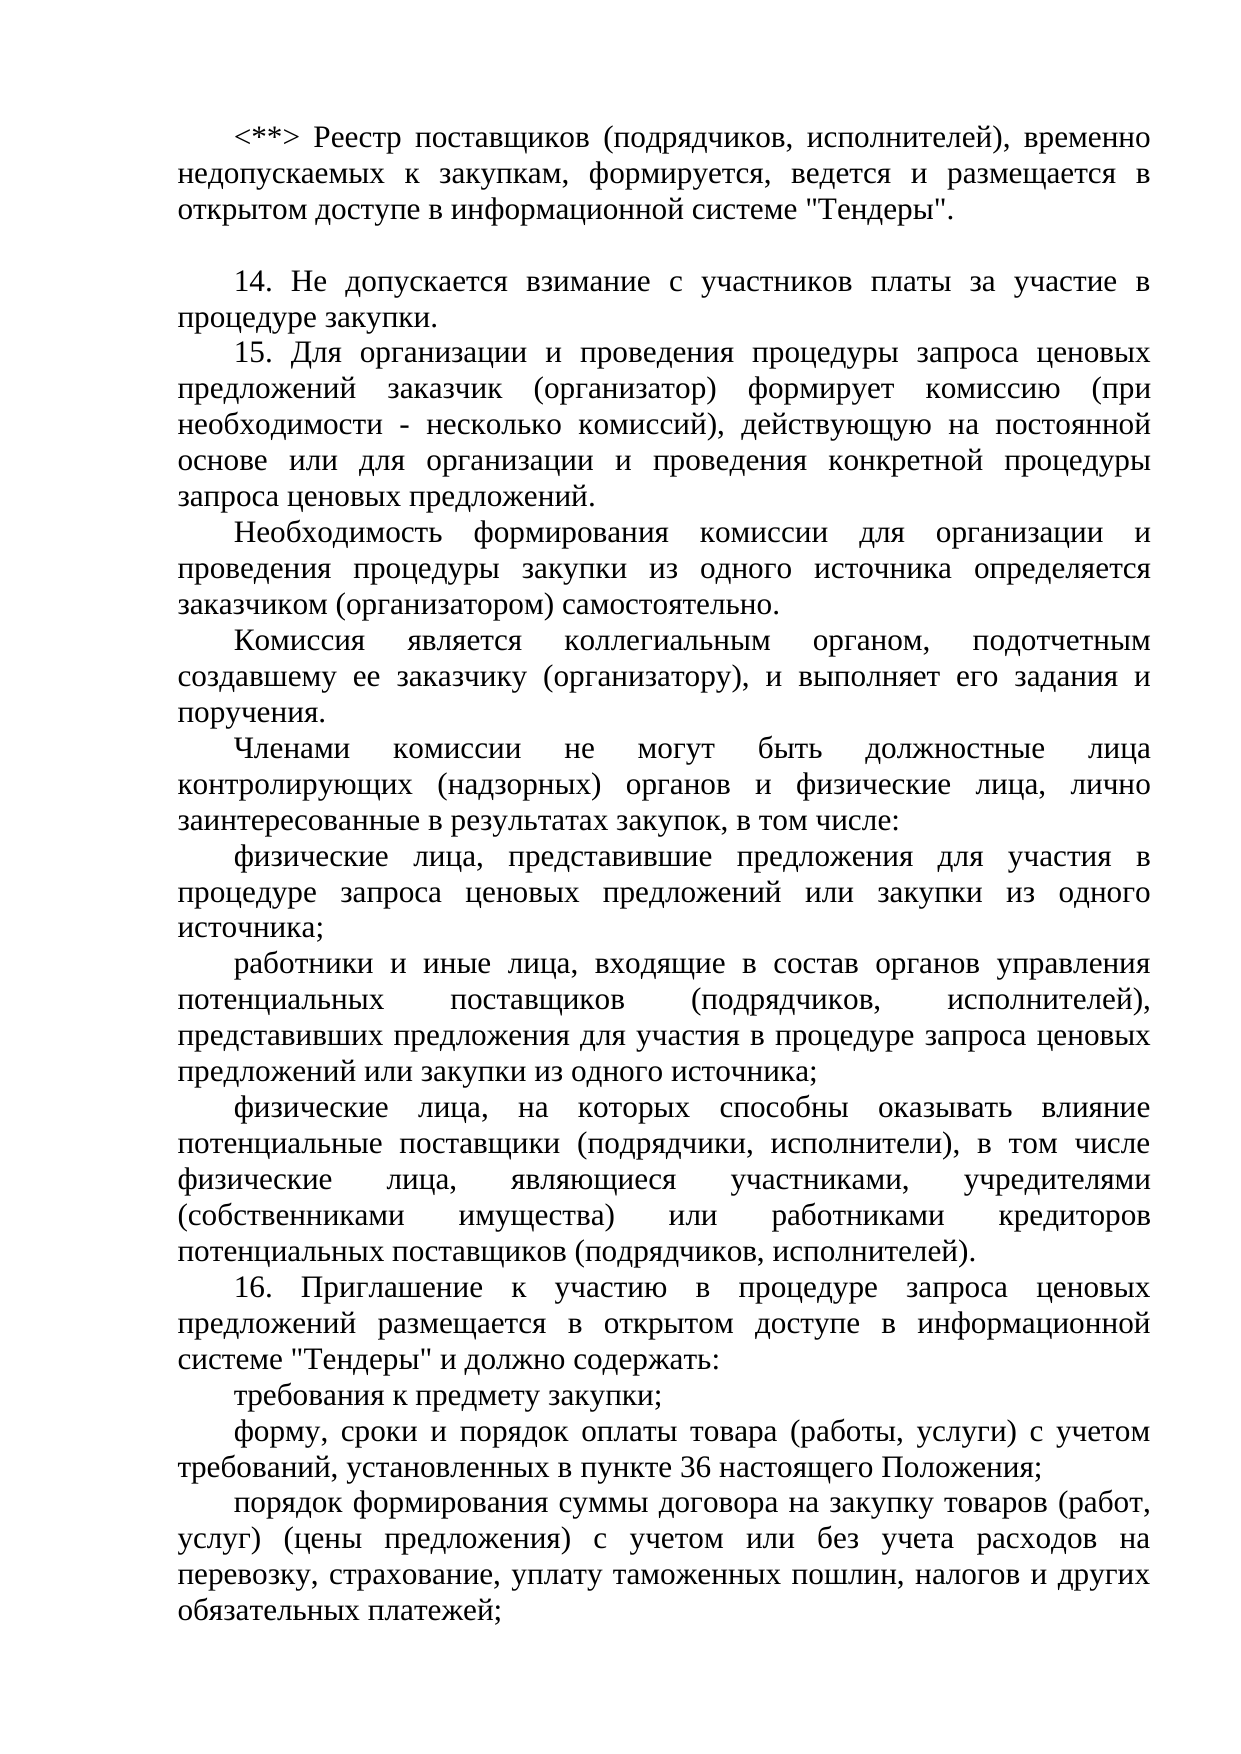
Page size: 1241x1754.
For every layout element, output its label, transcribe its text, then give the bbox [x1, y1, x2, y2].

text Необходимость формирования комиссии для организации и проведения процедуры закупки из одного источника определяется заказчиком (организатором) самостоятельно. [177, 513, 1152, 621]
text 14. Не допускается взимание с участников платы за участие в процедуре закупки. [177, 262, 1152, 334]
text Комиссия является коллегиальным органом, подотчетным создавшему ее заказчику (организатору), и выполняет его задания и поручения. [177, 621, 1152, 729]
text работники и иные лица, входящие в состав органов управления потенциальных поставщиков (подрядчиков, исполнителей), представивших предложения для участия в процедуре запроса ценовых предложений или закупки из одного источника; [177, 945, 1152, 1088]
text форму, сроки и порядок оплаты товара (работы, услуги) с учетом требований, установленных в пункте 36 настоящего Положения; [177, 1412, 1152, 1484]
text физические лица, представившие предложения для участия в процедуре запроса ценовых предложений или закупки из одного источника; [177, 837, 1152, 945]
text Членами комиссии не могут быть должностные лица контролирующих (надзорных) органов и физические лица, лично заинтересованные в результатах закупок, в том числе: [177, 729, 1152, 837]
text <**> Реестр поставщиков (подрядчиков, исполнителей), временно недопускаемых к закупкам, формируется, ведется и размещается в открытом доступе в информационной системе "Тендеры". [177, 118, 1152, 226]
text 16. Приглашение к участию в процедуре запроса ценовых предложений размещается в открытом доступе в информационной системе "Тендеры" и должно содержать: [177, 1268, 1152, 1376]
text 15. Для организации и проведения процедуры запроса ценовых предложений заказчик (организатор) формирует комиссию (при необходимости - несколько комиссий), действующую на постоянной основе или для организации и проведения конкретной процедуры запроса ценовых предложений. [177, 334, 1152, 513]
text порядок формирования суммы договора на закупку товаров (работ, услуг) (цены предложения) с учетом или без учета расходов на перевозку, страхование, уплату таможенных пошлин, налогов и других обязательных платежей; [177, 1484, 1152, 1627]
text физические лица, на которых способны оказывать влияние потенциальные поставщики (подрядчики, исполнители), в том числе физические лица, являющиеся участниками, учредителями (собственниками имущества) или работниками кредиторов потенциальных поставщиков (подрядчиков, исполнителей). [177, 1088, 1152, 1268]
text требования к предмету закупки; [177, 1376, 1152, 1412]
